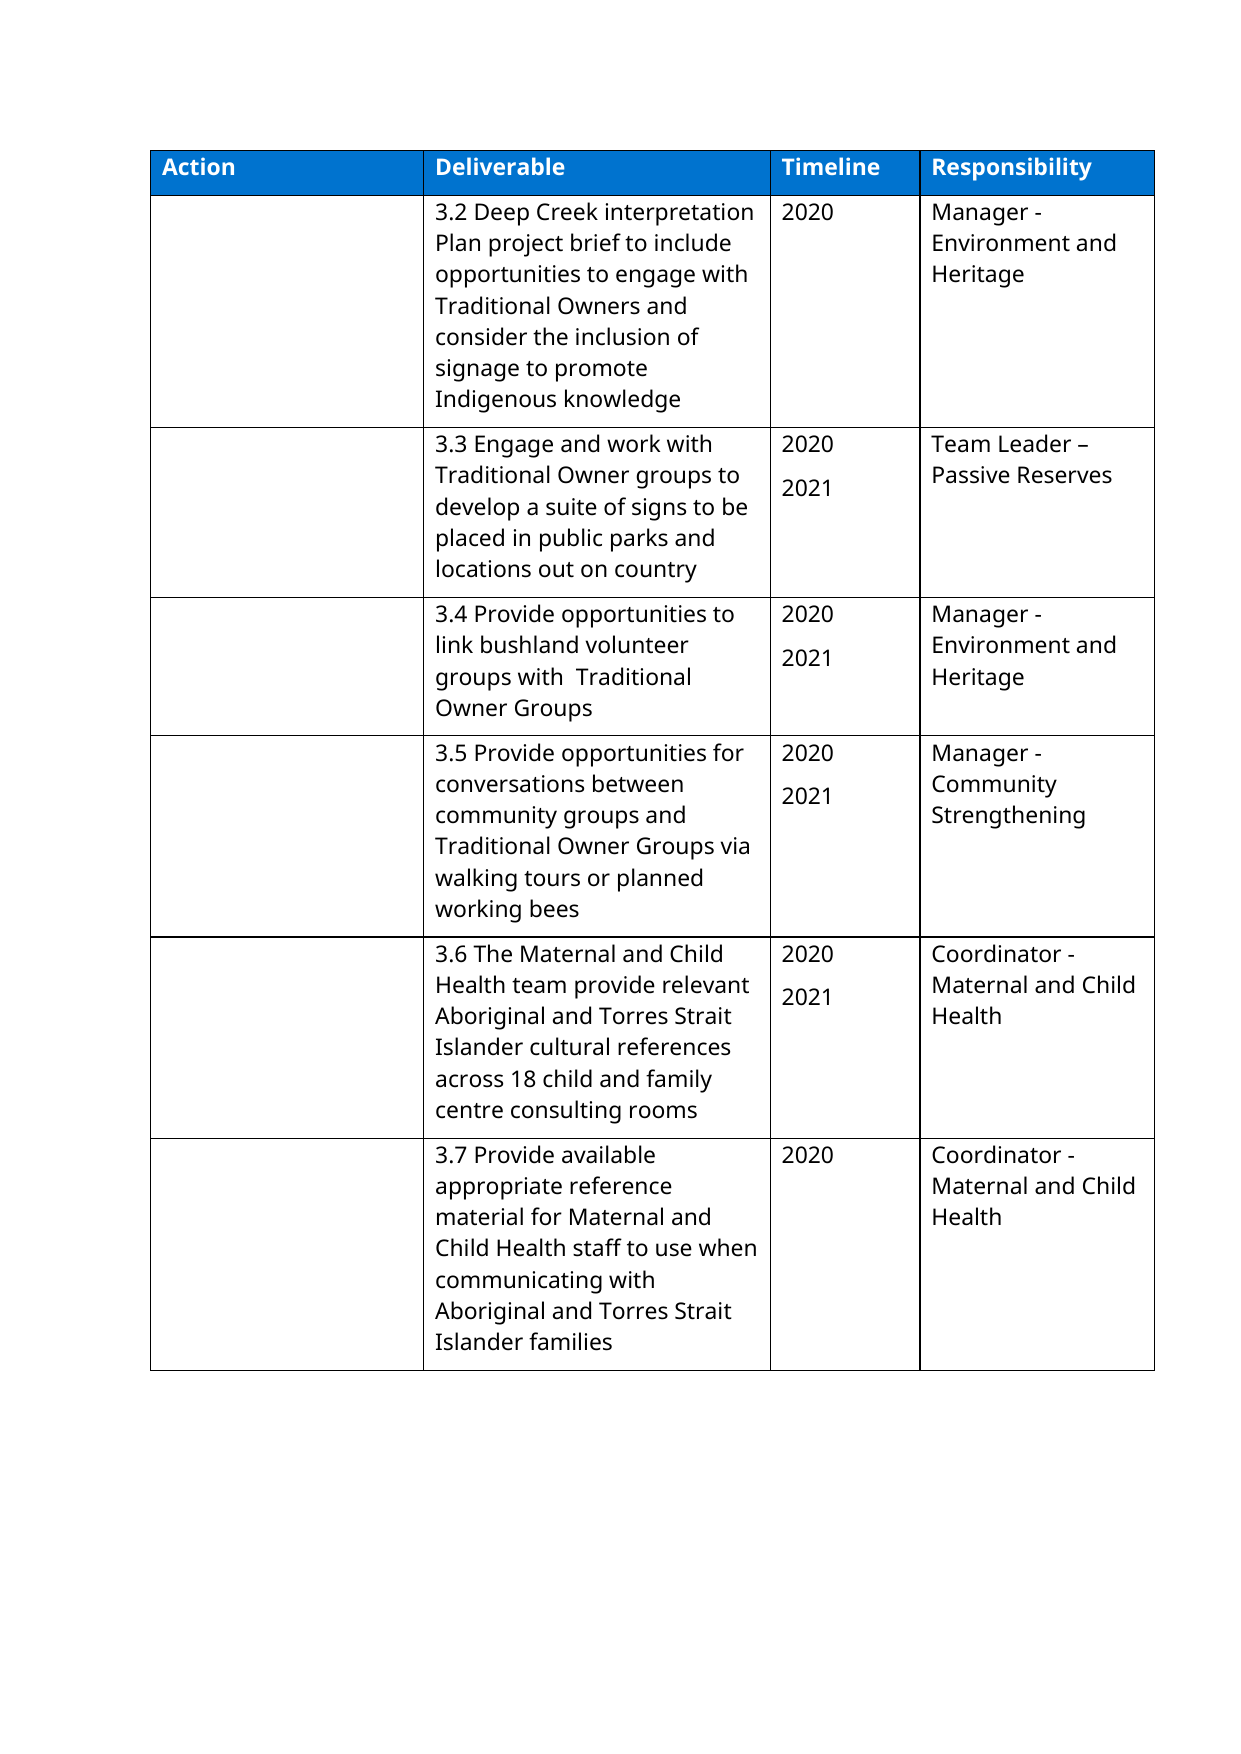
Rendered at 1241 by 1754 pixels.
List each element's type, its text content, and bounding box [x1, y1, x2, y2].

table_cell 2020 2021 [771, 736, 919, 936]
table_cell Manager -Environment and Heritage [921, 598, 1154, 735]
table_cell 3.5 Provide opportunities for conversations between community groups and Traditional Owner Groups via walking tours or planned working bees [424, 736, 770, 936]
table_cell Manager -Community Strengthening [921, 736, 1154, 936]
table_cell Team Leader – Passive Reserves [921, 428, 1154, 597]
table_cell 2020 [771, 1139, 919, 1370]
table_cell Manager -Environment and Heritage [921, 196, 1154, 427]
table_cell 2020 2021 [771, 428, 919, 597]
table_cell [151, 736, 423, 936]
table_cell 2020 2021 [771, 598, 919, 735]
table_cell 3.3 Engage and work with Traditional Owner groups to develop a suite of signs to be placed in public parks and locations out on country [424, 428, 770, 597]
table_cell 2020 2021 [771, 938, 919, 1137]
table_header Action [151, 151, 423, 195]
table_header Deliverable [424, 151, 770, 195]
table_cell [151, 428, 423, 597]
table_cell 2020 [771, 196, 919, 427]
table_cell Coordinator -Maternal and Child Health [921, 1139, 1154, 1370]
table_cell [151, 938, 423, 1137]
table_cell [151, 598, 423, 735]
table_cell 3.7 Provide available appropriate reference material for Maternal and Child Health staff to use when communicating with Aboriginal and Torres Strait Islander families [424, 1139, 770, 1370]
table_cell [151, 1139, 423, 1370]
table_cell 3.4 Provide opportunities to link bushland volunteer groups with Traditional Owner Groups [424, 598, 770, 735]
table_cell [151, 196, 423, 427]
table_header Responsibility [921, 151, 1154, 195]
table_cell 3.2 Deep Creek interpretation Plan project brief to include opportunities to engage with Traditional Owners and consider the inclusion of signage to promote Indigenous knowledge [424, 196, 770, 427]
table_cell 3.6 The Maternal and Child Health team provide relevant Aboriginal and Torres Strait Islander cultural references across 18 child and family centre consulting rooms [424, 938, 770, 1137]
table_header Timeline [771, 151, 919, 195]
table_cell Coordinator -Maternal and Child Health [921, 938, 1154, 1137]
